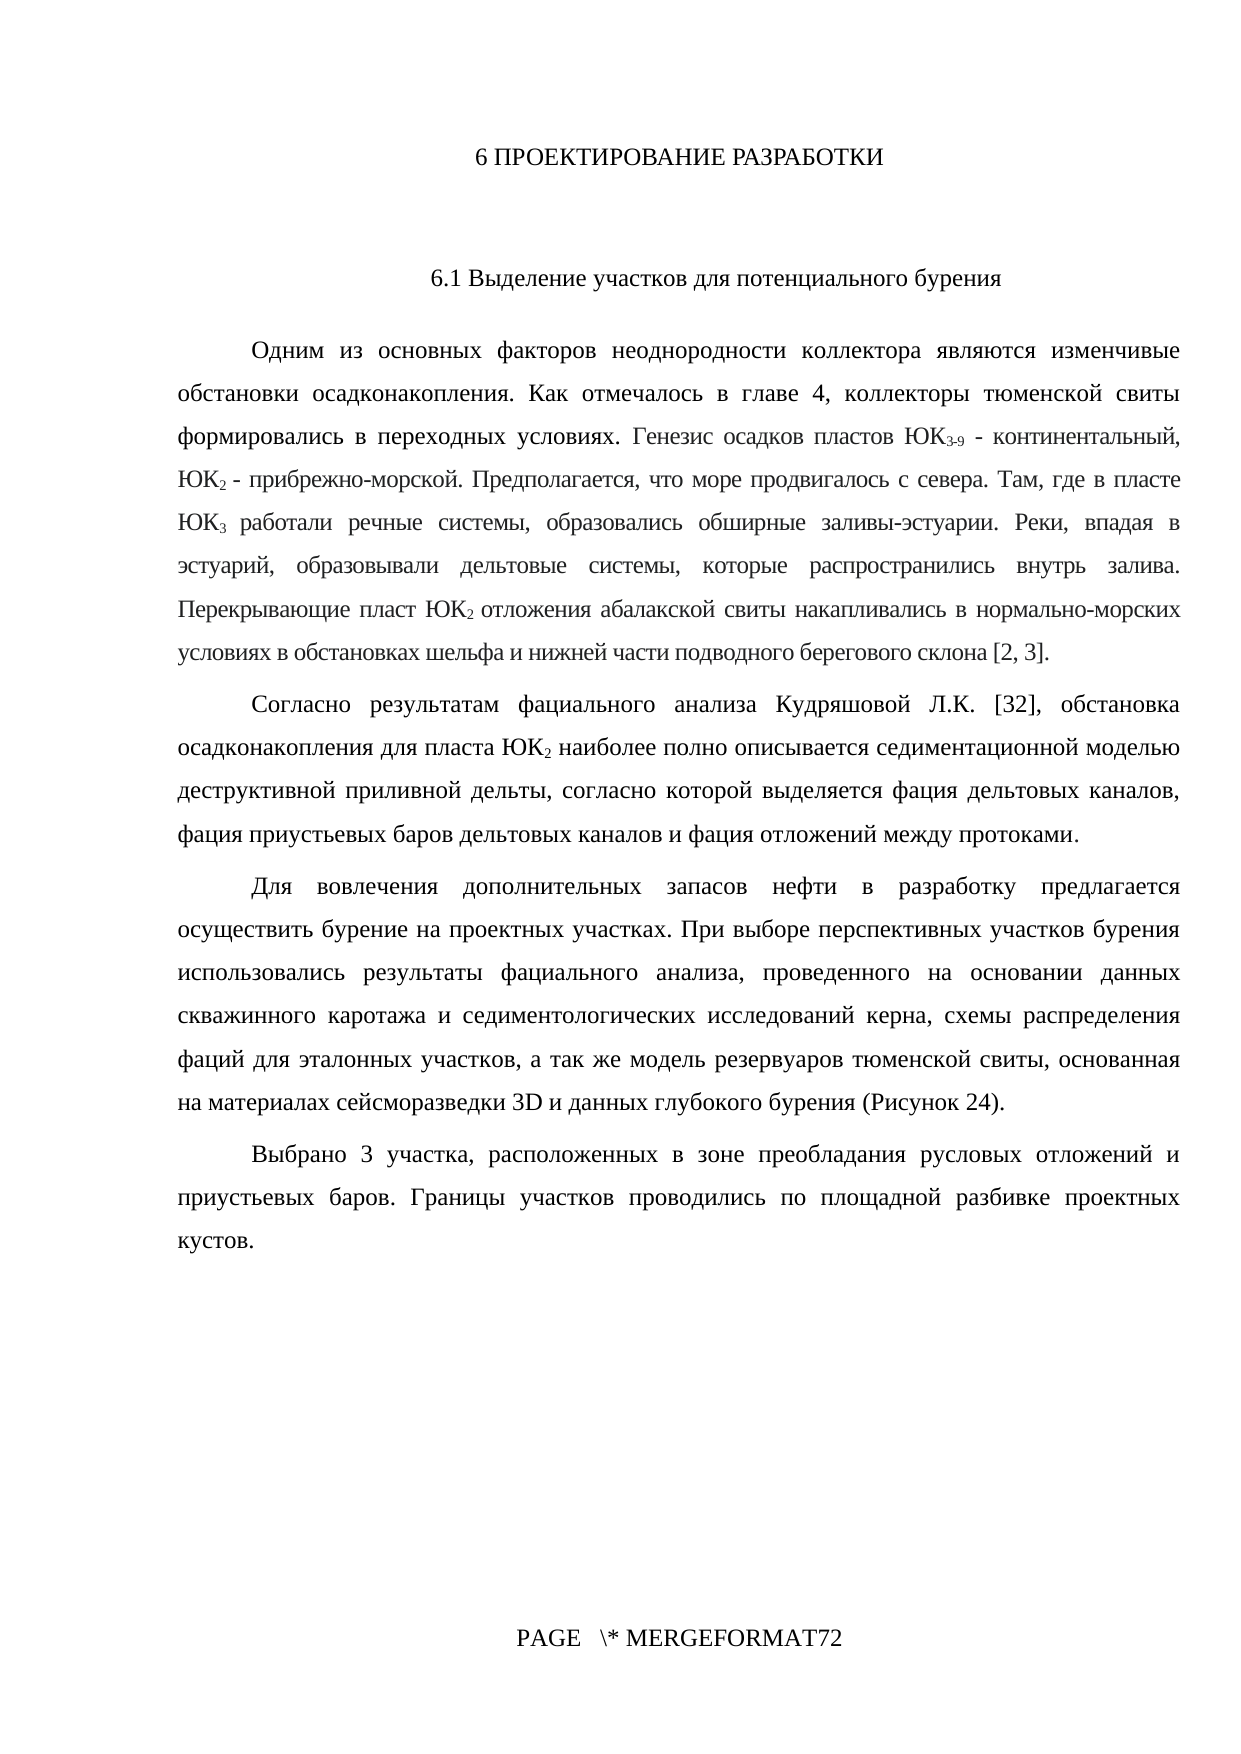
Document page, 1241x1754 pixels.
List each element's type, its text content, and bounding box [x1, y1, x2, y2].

text Для вовлечения дополнительных запасов нефти в разработку предлагается осуществить бурение на проектных участках. При выборе перспективных участков бурения использовались результаты фациального анализа, проведенного на основании данных скважинного каротажа и седиментологических исследований керна, схемы распределения фаций для эталонных участков, а так же модель резервуаров тюменской свиты, основанная на материалах сейсморазведки 3D и данных глубокого бурения (Рисунок 24). [177, 871, 1181, 1116]
text Одним из основных факторов неоднородности коллектора являются изменчивые обстановки осадконакопления. Как отмечалось в главе 4, коллекторы тюменской свиты формировались в переходных условиях. Генезис осадков пластов ЮК3-9 - континентальный, ЮК2 - прибрежно-морской. Предполагается, что море продвигалось с севера. Там, где в пласте ЮК3 работали речные системы, образовались обширные заливы-эстуарии. Реки, впадая в эстуарий, образовывали дельтовые системы, которые распространились внутрь залива. Перекрывающие пласт ЮК2 отложения абалакской свиты накапливались в нормально-морских условиях в обстановках шельфа и нижней части подводного берегового склона [2, 3]. [177, 335, 1181, 666]
text Выбрано 3 участка, расположенных в зоне преобладания русловых отложений и приустьевых баров. Границы участков проводились по площадной разбивке проектных кустов. [177, 1139, 1181, 1254]
subtitle 6.1 Выделение участков для потенциального бурения [177, 263, 1181, 292]
text Согласно результатам фациального анализа Кудряшовой Л.К. [32], обстановка осадконакопления для пласта ЮК2 наиболее полно описывается седиментационной моделью деструктивной приливной дельты, согласно которой выделяется фация дельтовых каналов, фация приустьевых баров дельтовых каналов и фация отложений между протоками. [177, 689, 1181, 847]
title 6 ПРОЕКТИРОВАНИЕ РАЗРАБОТКИ [177, 142, 1181, 171]
